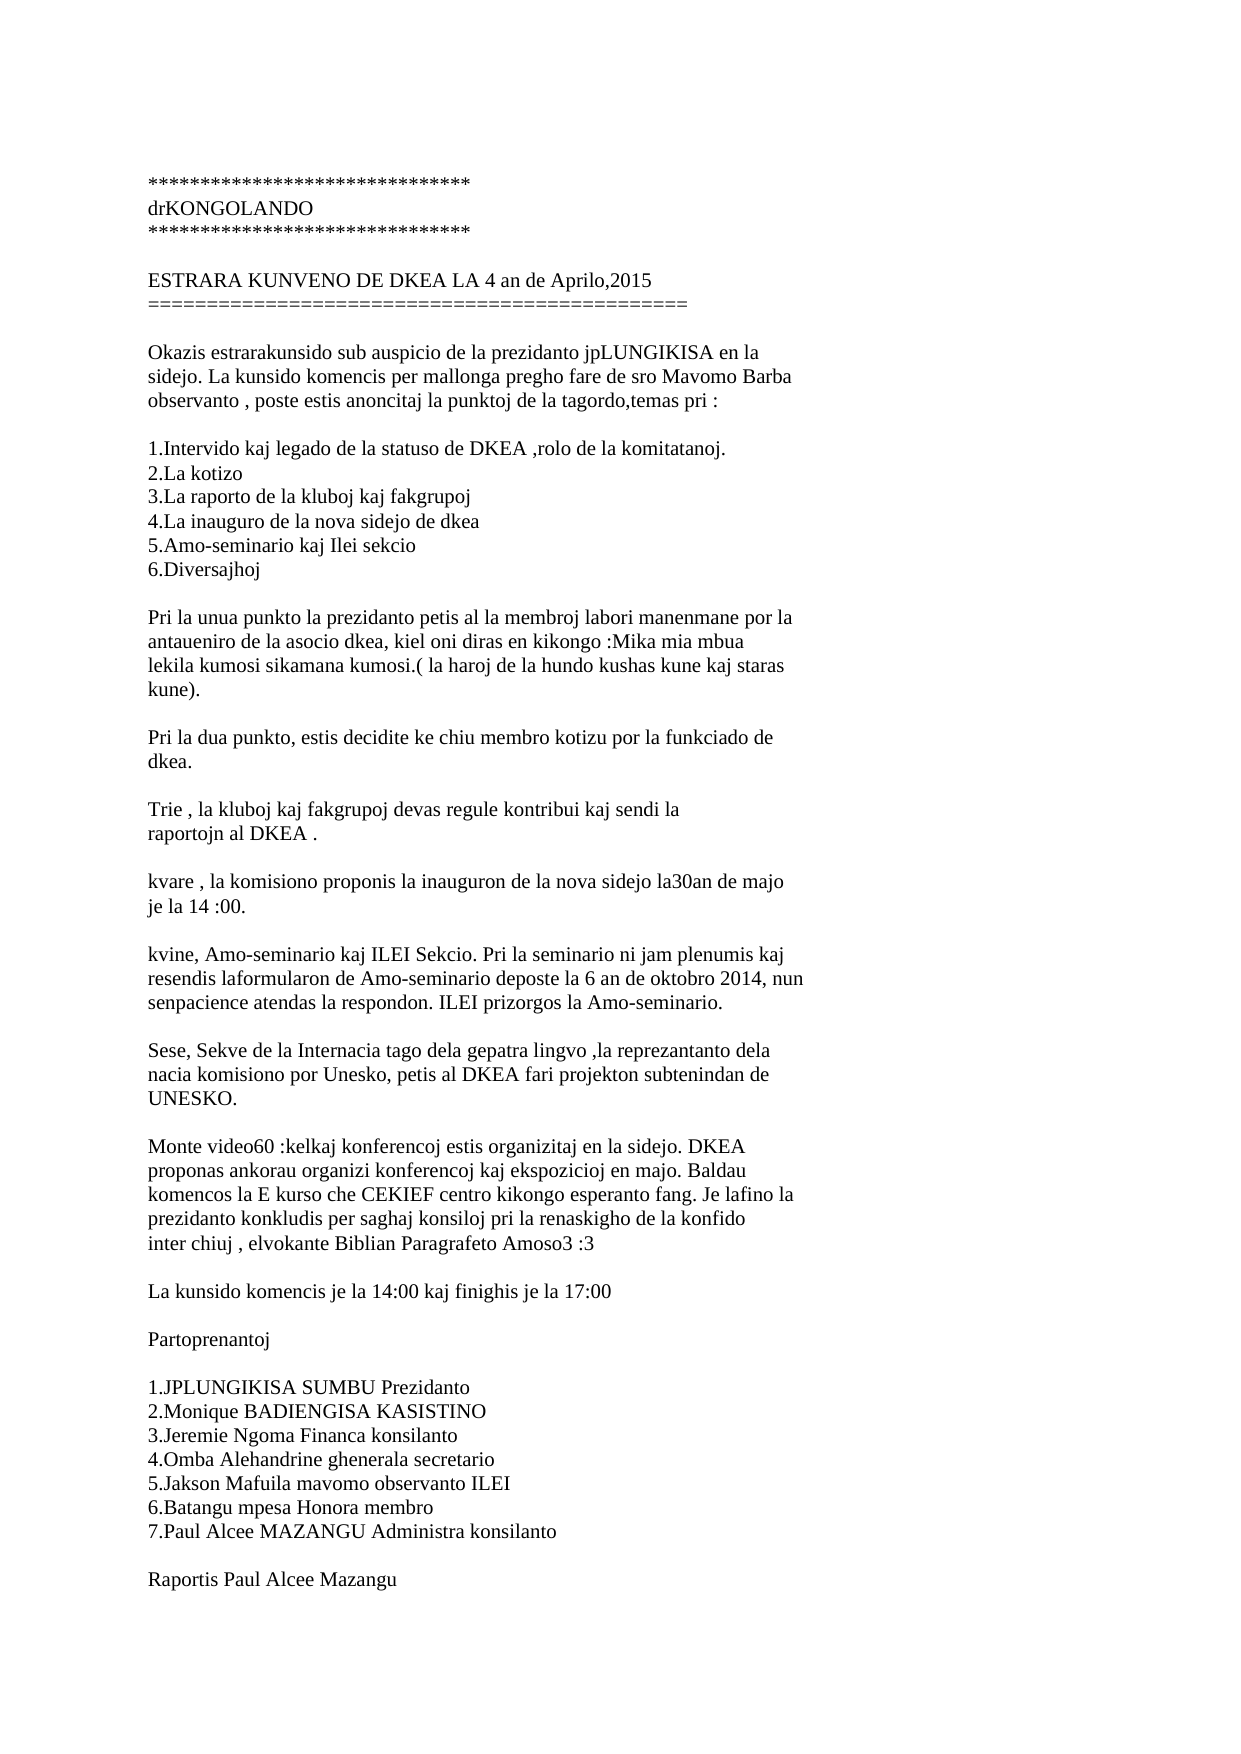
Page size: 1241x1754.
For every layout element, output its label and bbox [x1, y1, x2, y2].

text [148, 148, 1093, 1615]
